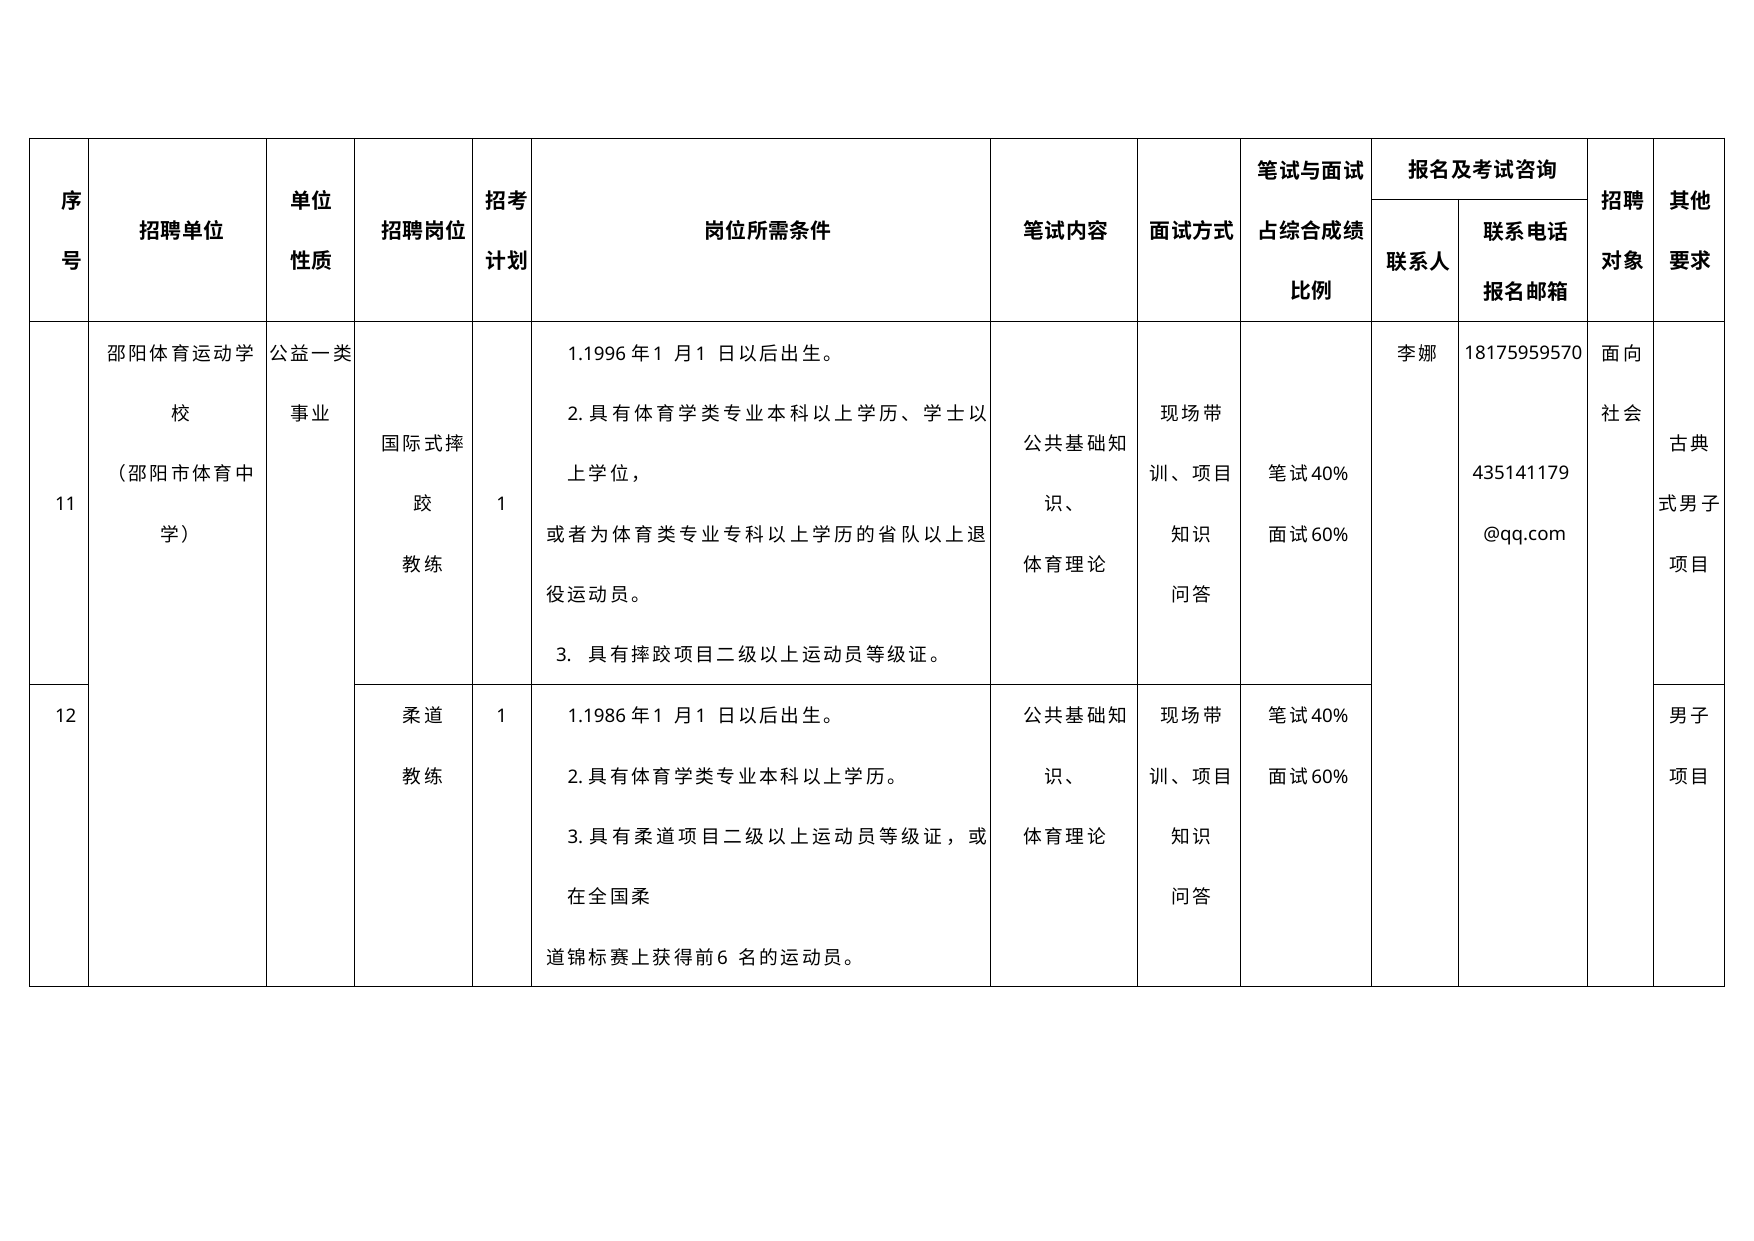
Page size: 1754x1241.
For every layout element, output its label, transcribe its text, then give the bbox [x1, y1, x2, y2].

table_cell 其他 要求 [1654, 139, 1724, 321]
table_cell 面向 社会 [1588, 322, 1653, 986]
table_cell 联系电话 报名邮箱 [1459, 200, 1587, 321]
table_cell 笔试40% 面试60% [1241, 322, 1371, 683]
table_cell 招考计划 [473, 139, 531, 321]
table_cell 面试方式 [1138, 139, 1240, 321]
table_cell 国际式摔跤 教练 [355, 322, 472, 683]
table_cell 男子 项目 [1654, 685, 1724, 986]
table_cell 招聘岗位 [355, 139, 472, 321]
table_cell 1.1996年1月1日以后出生。 2.具有体育学类专业本科以上学历、学士以上学位， 或者为体育类专业专科以上学历的省队以上退役运动员。 3.具有摔跤项目二级以上运动员等级证。 [532, 322, 990, 683]
table_cell 古典 式男子项目 [1654, 322, 1724, 683]
table_cell 报名及考试咨询 [1372, 139, 1587, 199]
table_cell 12 [30, 685, 88, 986]
table_cell 1 [473, 685, 531, 986]
table_cell 李娜 [1372, 322, 1458, 986]
table_cell 招聘 对象 [1588, 139, 1653, 321]
table_cell 18175959570 435141179 @qq.com [1459, 322, 1587, 986]
table_cell 公共基础知识、 体育理论 [991, 685, 1137, 986]
table_cell 公益一类事业 [267, 322, 354, 986]
table_cell 招聘单位 [89, 139, 266, 321]
table_cell 现场带训、项目知识 问答 [1138, 685, 1240, 986]
table_cell 笔试内容 [991, 139, 1137, 321]
table_cell 联系人 [1372, 200, 1458, 321]
table_cell 柔道 教练 [355, 685, 472, 986]
table_cell 1.1986年1月1日以后出生。 2.具有体育学类专业本科以上学历。 3.具有柔道项目二级以上运动员等级证，或在全国柔 道锦标赛上获得前6名的运动员。 [532, 685, 990, 986]
table_cell 公共基础知识、 体育理论 [991, 322, 1137, 683]
table_cell 笔试与面试 占综合成绩 比例 [1241, 139, 1371, 321]
table_cell 序号 [30, 139, 88, 321]
table_cell 现场带训、项目知识 问答 [1138, 322, 1240, 683]
table_cell 11 [30, 322, 88, 683]
table_cell 岗位所需条件 [532, 139, 990, 321]
table_cell 单位 性质 [267, 139, 354, 321]
table_cell 1 [473, 322, 531, 683]
table_cell 笔试40% 面试60% [1241, 685, 1371, 986]
table_cell 邵阳体育运动学校 （邵阳市体育中学） [89, 322, 266, 986]
